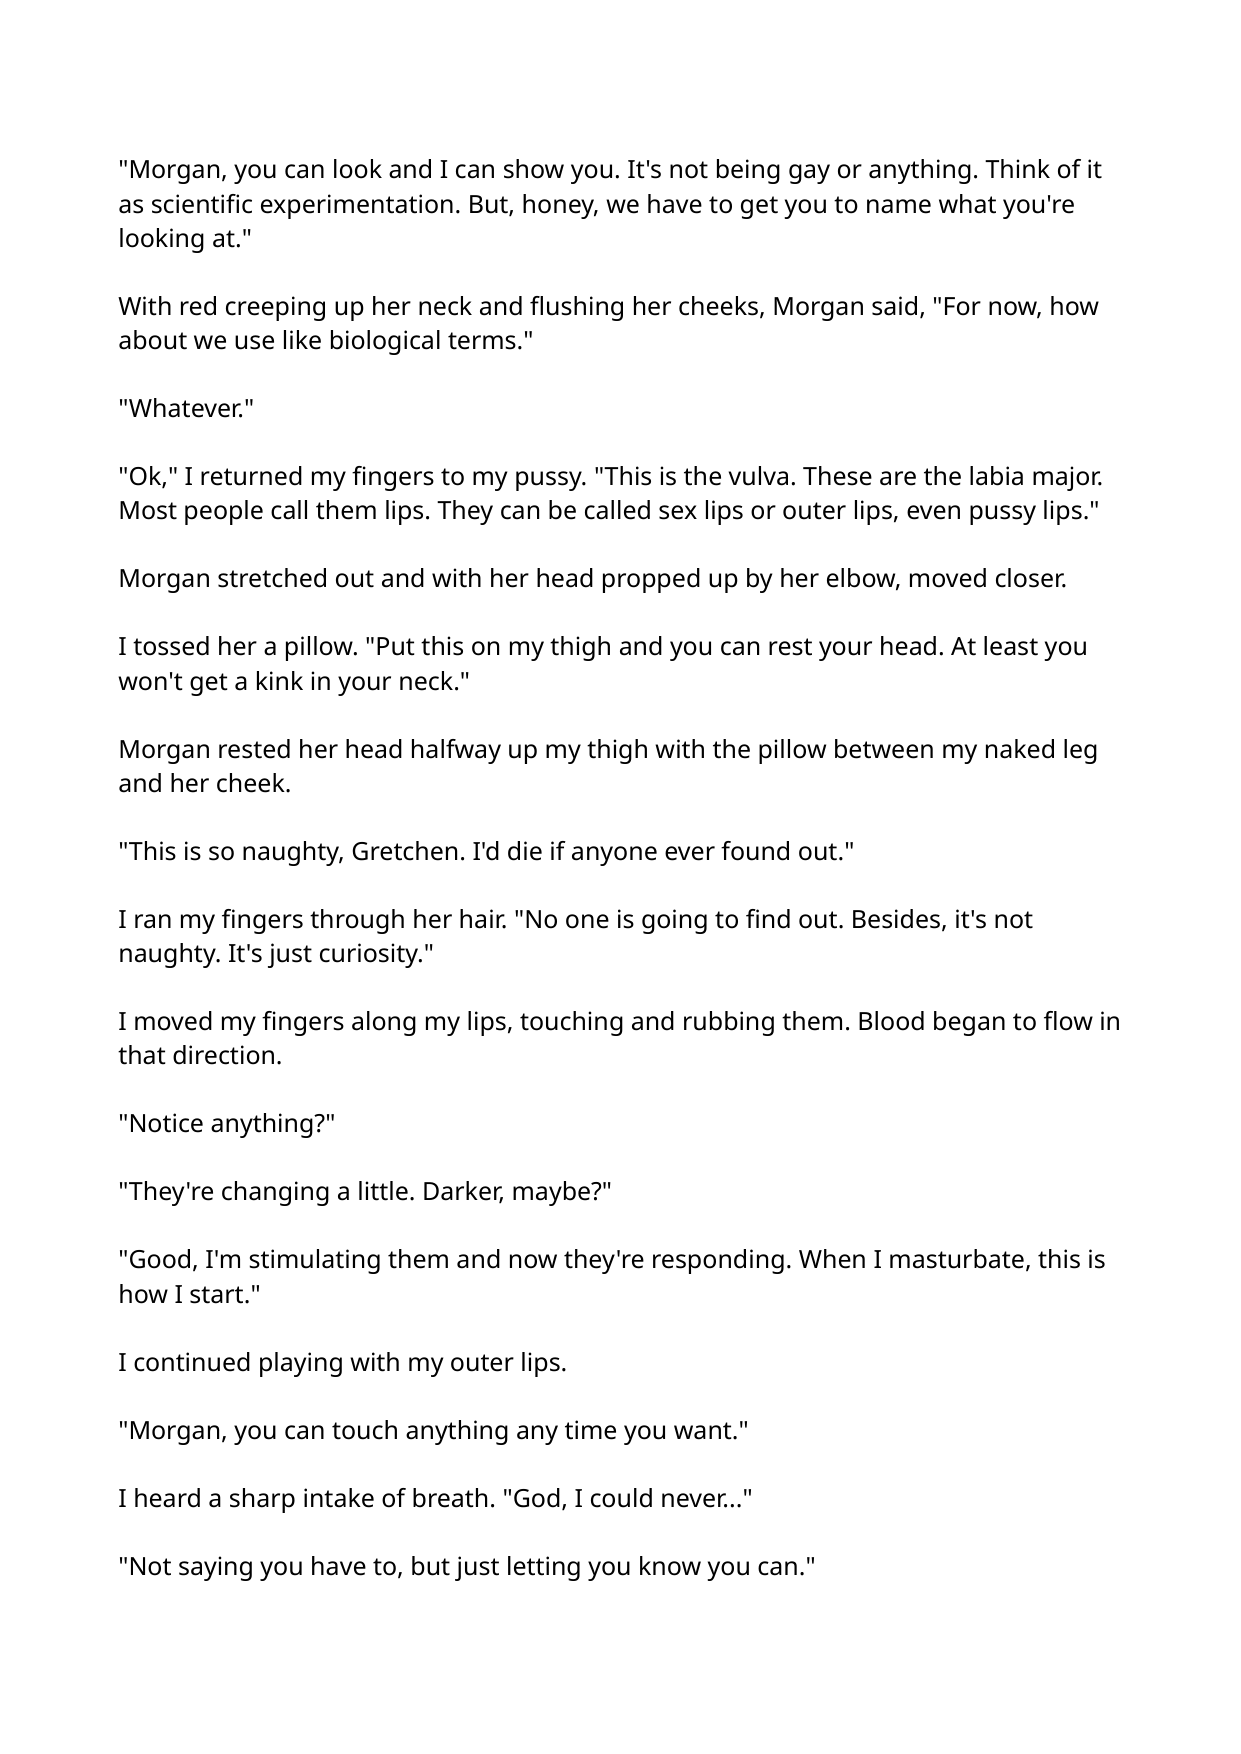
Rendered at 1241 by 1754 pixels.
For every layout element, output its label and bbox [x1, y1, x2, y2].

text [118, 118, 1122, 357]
text [118, 391, 1122, 1617]
